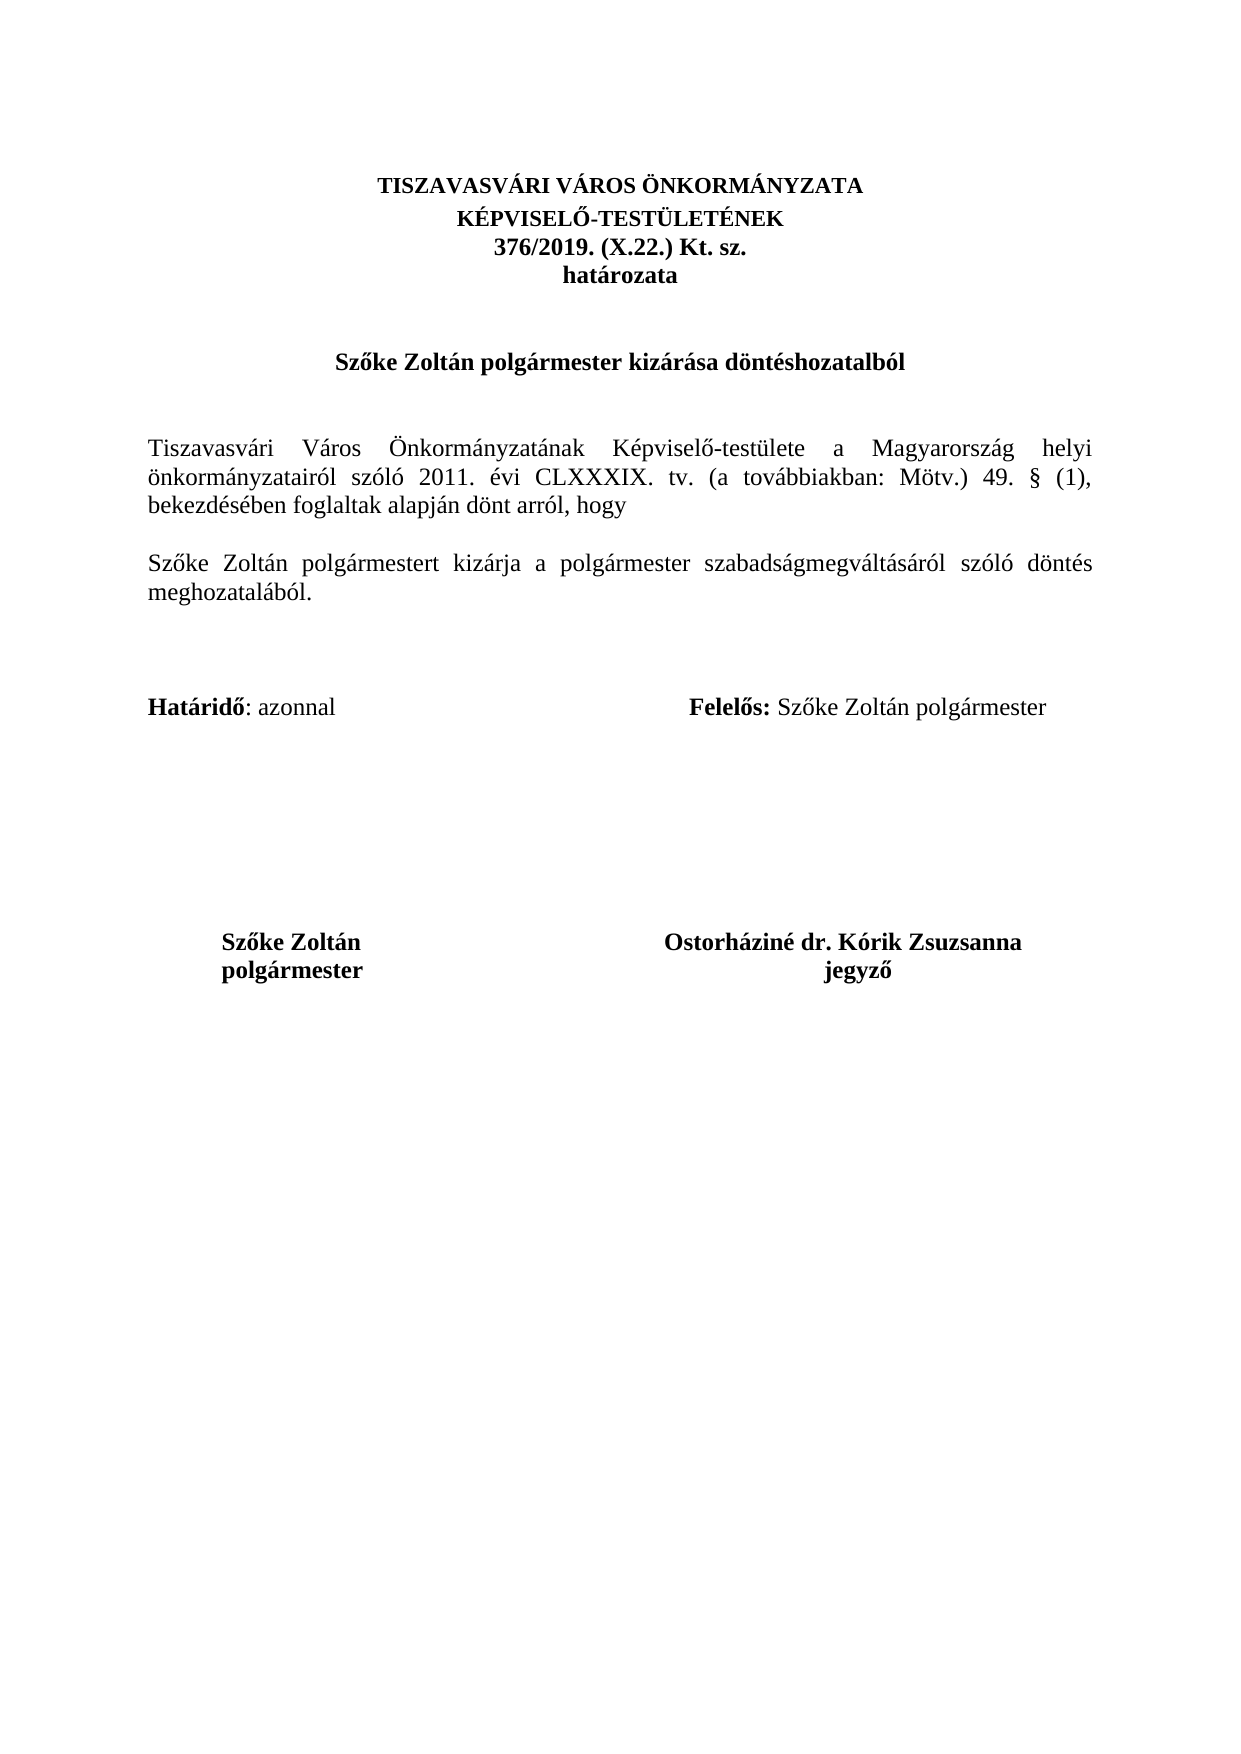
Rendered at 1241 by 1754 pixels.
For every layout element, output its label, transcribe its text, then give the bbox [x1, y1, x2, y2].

text Határidő: azonnal Felelős: Szőke Zoltán polgármester [148, 692, 1093, 720]
text határozata [148, 260, 1093, 289]
text 376/2019. (X.22.) Kt. sz. [148, 232, 1093, 260]
text Szőke Zoltán polgármester kizárása döntéshozatalból [148, 347, 1093, 375]
text polgármester jegyző [148, 955, 1093, 984]
text KÉPVISELŐ-TESTÜLETÉNEK [148, 205, 1093, 232]
text Szőke Zoltán polgármestert kizárja a polgármester szabadságmegváltásáról szóló döntés meghozatalából. [148, 548, 1093, 605]
text Szőke Zoltán Ostorháziné dr. Kórik Zsuzsanna [148, 927, 1093, 955]
text Tiszavasvári Város Önkormányzatának Képviselő-testülete a Magyarország helyi önkormányzatairól szóló 2011. évi CLXXXIX. tv. (a továbbiakban: Mötv.) 49. § (1), bekezdésében foglaltak alapján dönt arról, hogy [148, 433, 1093, 519]
text TISZAVASVÁRI VÁROS ÖNKORMÁNYZATA [148, 173, 1093, 199]
